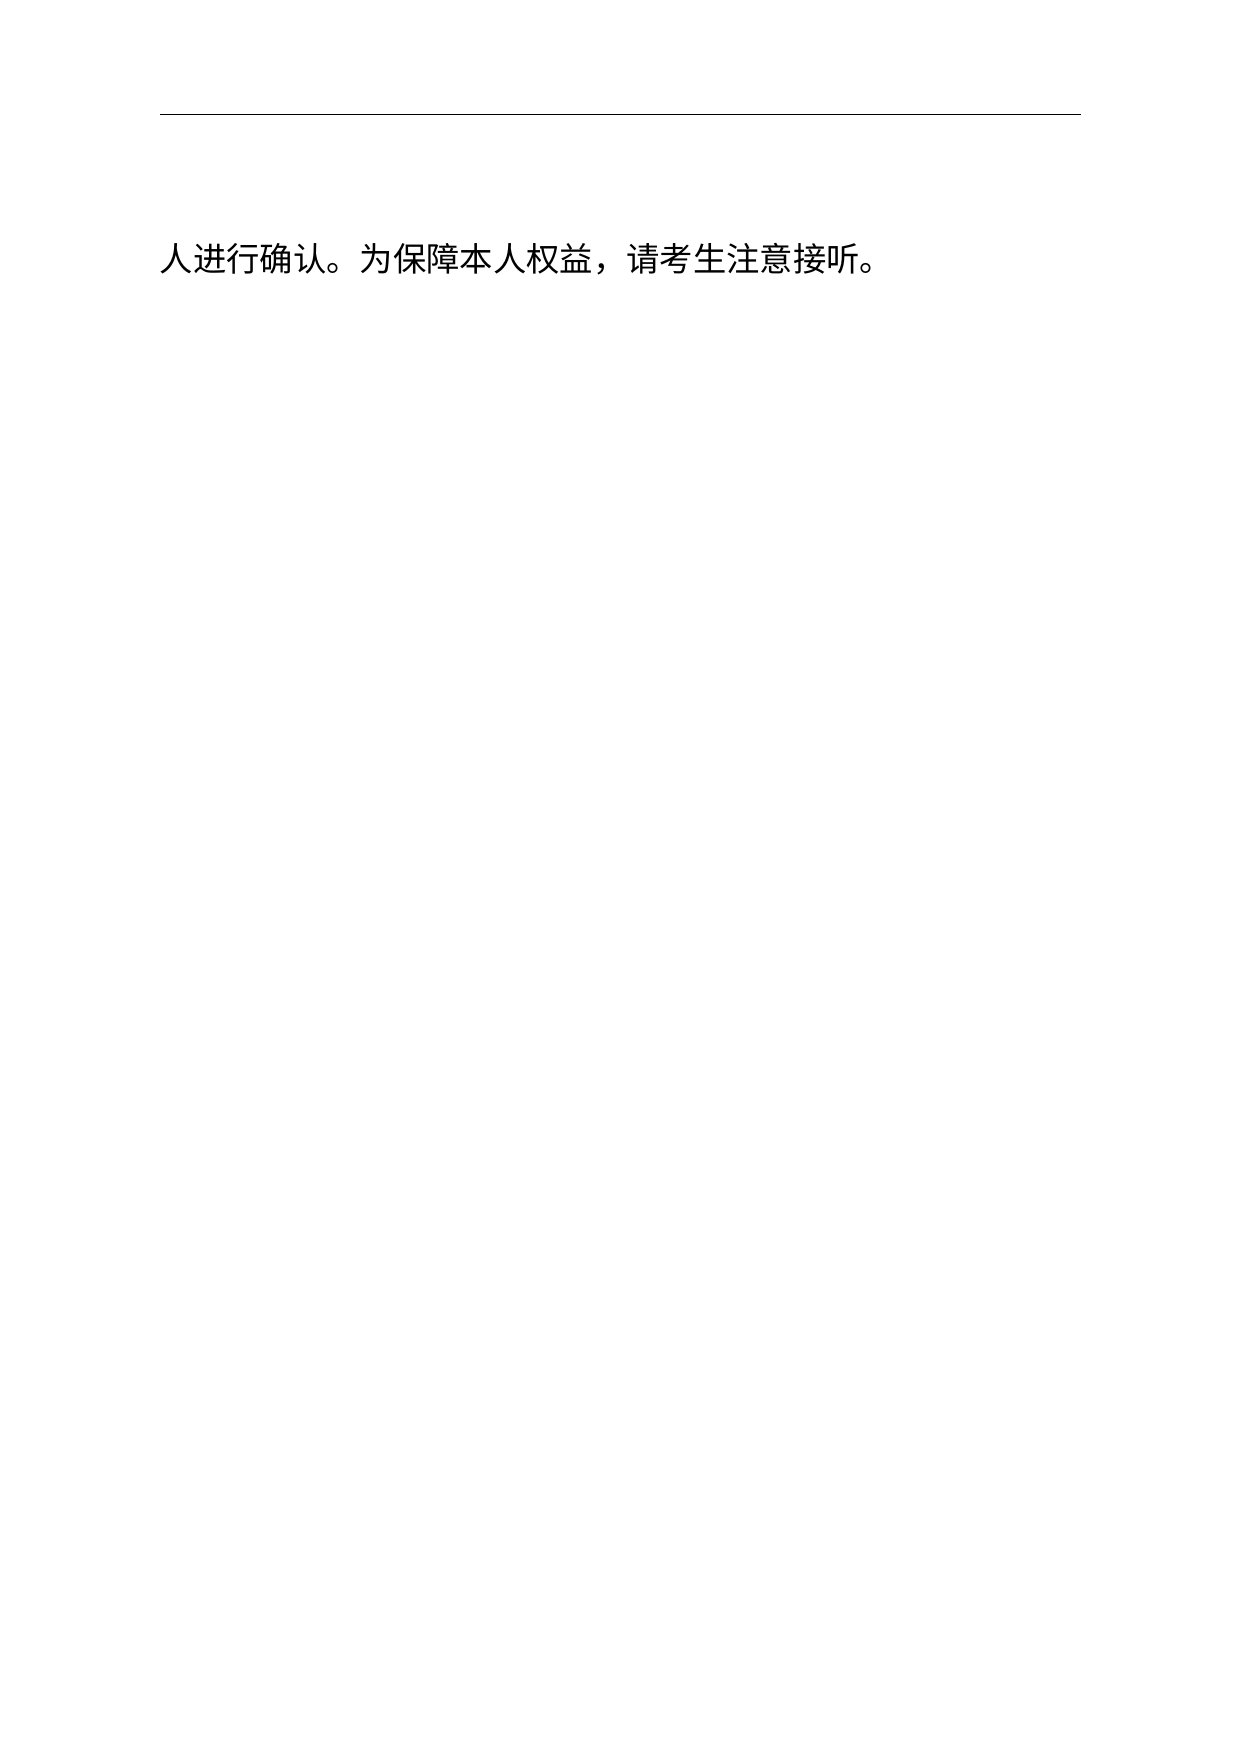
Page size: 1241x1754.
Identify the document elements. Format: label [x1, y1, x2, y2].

text [159, 224, 1081, 289]
